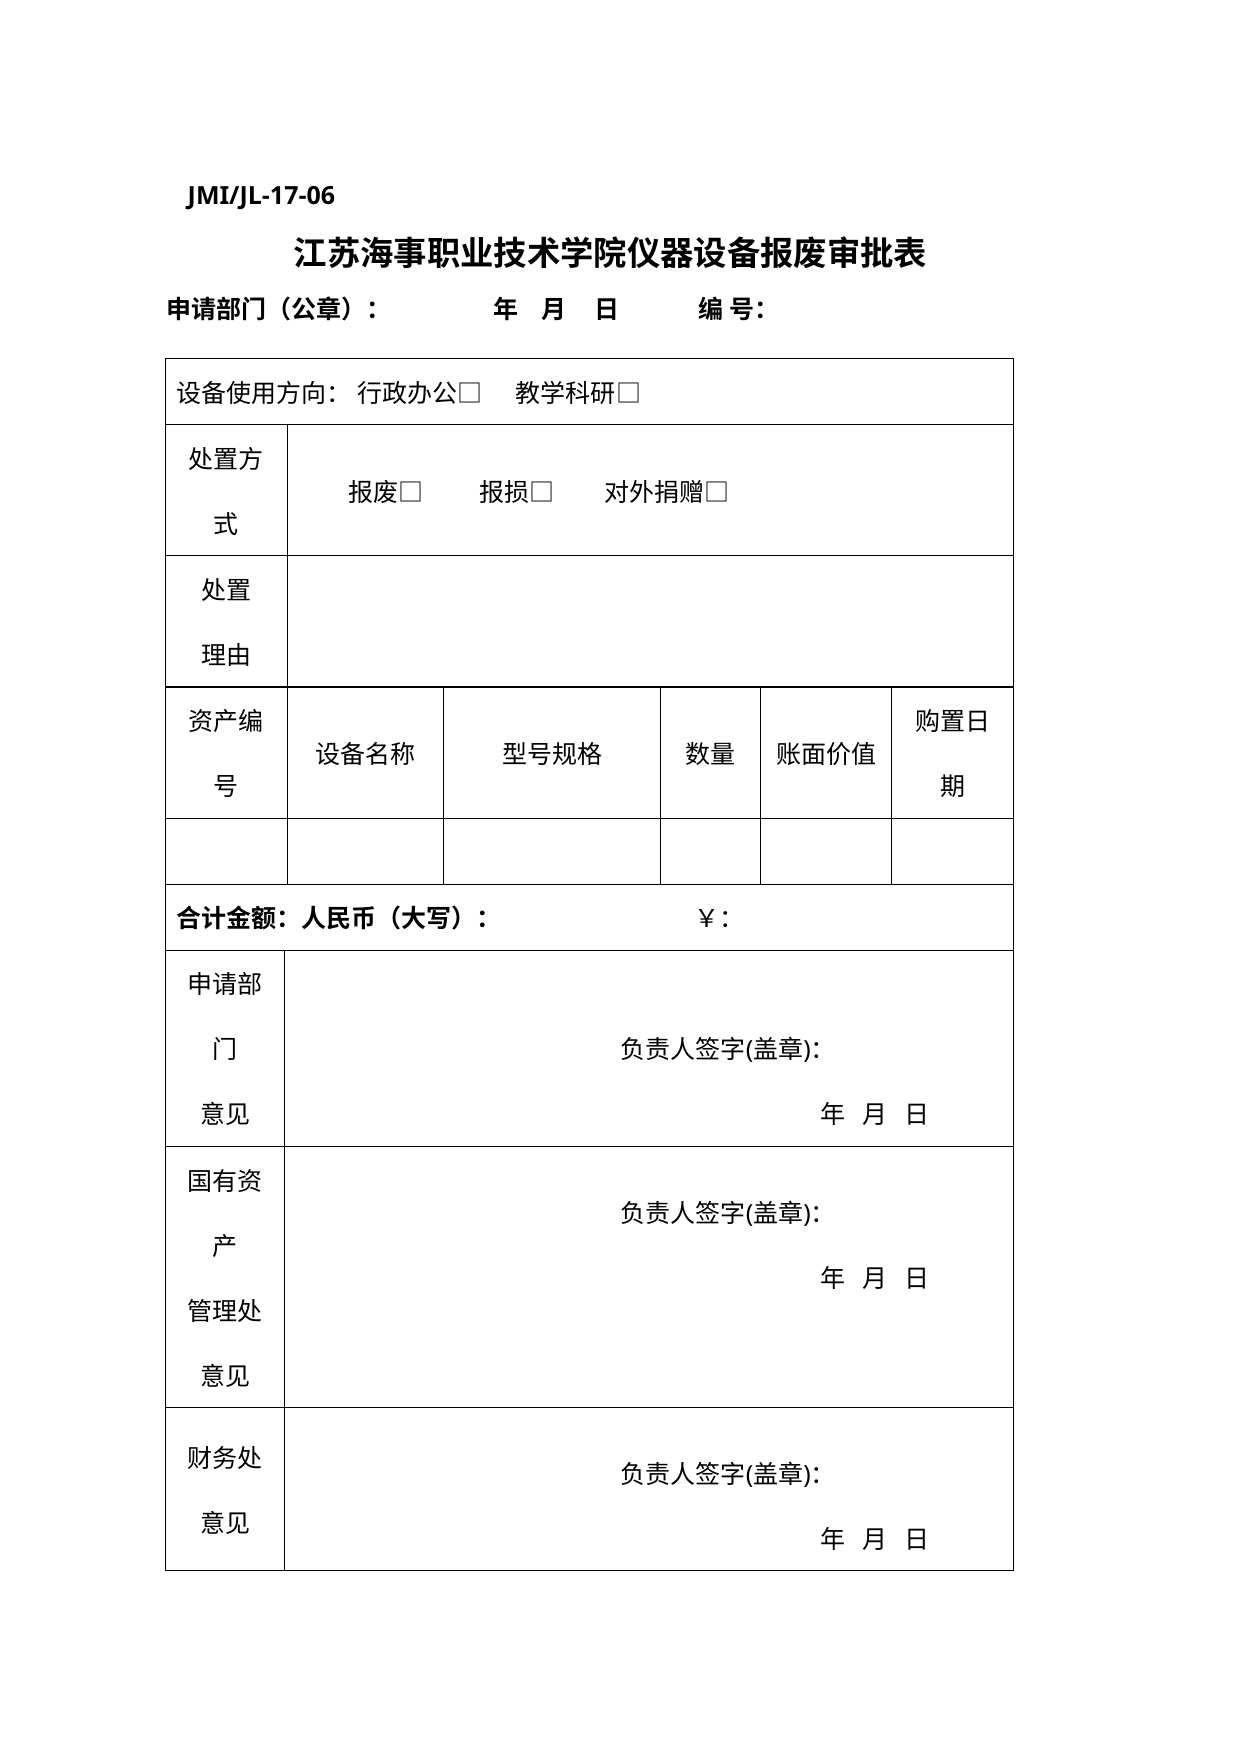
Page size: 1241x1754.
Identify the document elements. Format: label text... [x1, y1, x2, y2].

table_header 江苏海事职业技术学院仪器设备报废审批表 [197, 227, 1023, 275]
table_cell [892, 819, 1013, 883]
table_cell 购置日期 [892, 688, 1013, 817]
table_cell 处置 理由 [166, 556, 287, 686]
table_cell 申请部门 意见 [166, 951, 284, 1146]
text 申请部门（公章）： 年 月 日 编 号： [166, 275, 1053, 340]
table_cell 合计金额：人民币（大写）： ￥： [166, 885, 1013, 949]
table_header 设备使用方向： 行政办公□ 教学科研□ [166, 359, 1013, 424]
table_cell 资产编号 [166, 688, 287, 817]
table_cell 负责人签字(盖章)： 年 月 日 [285, 951, 1013, 1146]
table_cell [288, 556, 1013, 686]
table_cell [288, 819, 443, 883]
table_cell 设备名称 [288, 688, 443, 817]
table_cell 负责人签字(盖章)： 年 月 日 [285, 1408, 1013, 1570]
table_cell 国有资产 管理处 意见 [166, 1147, 284, 1407]
table_cell 数量 [661, 688, 760, 817]
text JMI/JL-17-06 [187, 162, 1053, 227]
table_cell [444, 819, 660, 883]
table_cell [761, 819, 891, 883]
table_cell 财务处 意见 [166, 1408, 284, 1570]
table_cell 处置方式 [166, 425, 287, 555]
table_cell 负责人签字(盖章)： 年 月 日 [285, 1147, 1013, 1407]
table_cell 账面价值 [761, 688, 891, 817]
table_cell [166, 819, 287, 883]
table_cell 型号规格 [444, 688, 660, 817]
table_cell 报废□ 报损□ 对外捐赠□ [288, 425, 1013, 555]
table_cell [661, 819, 760, 883]
